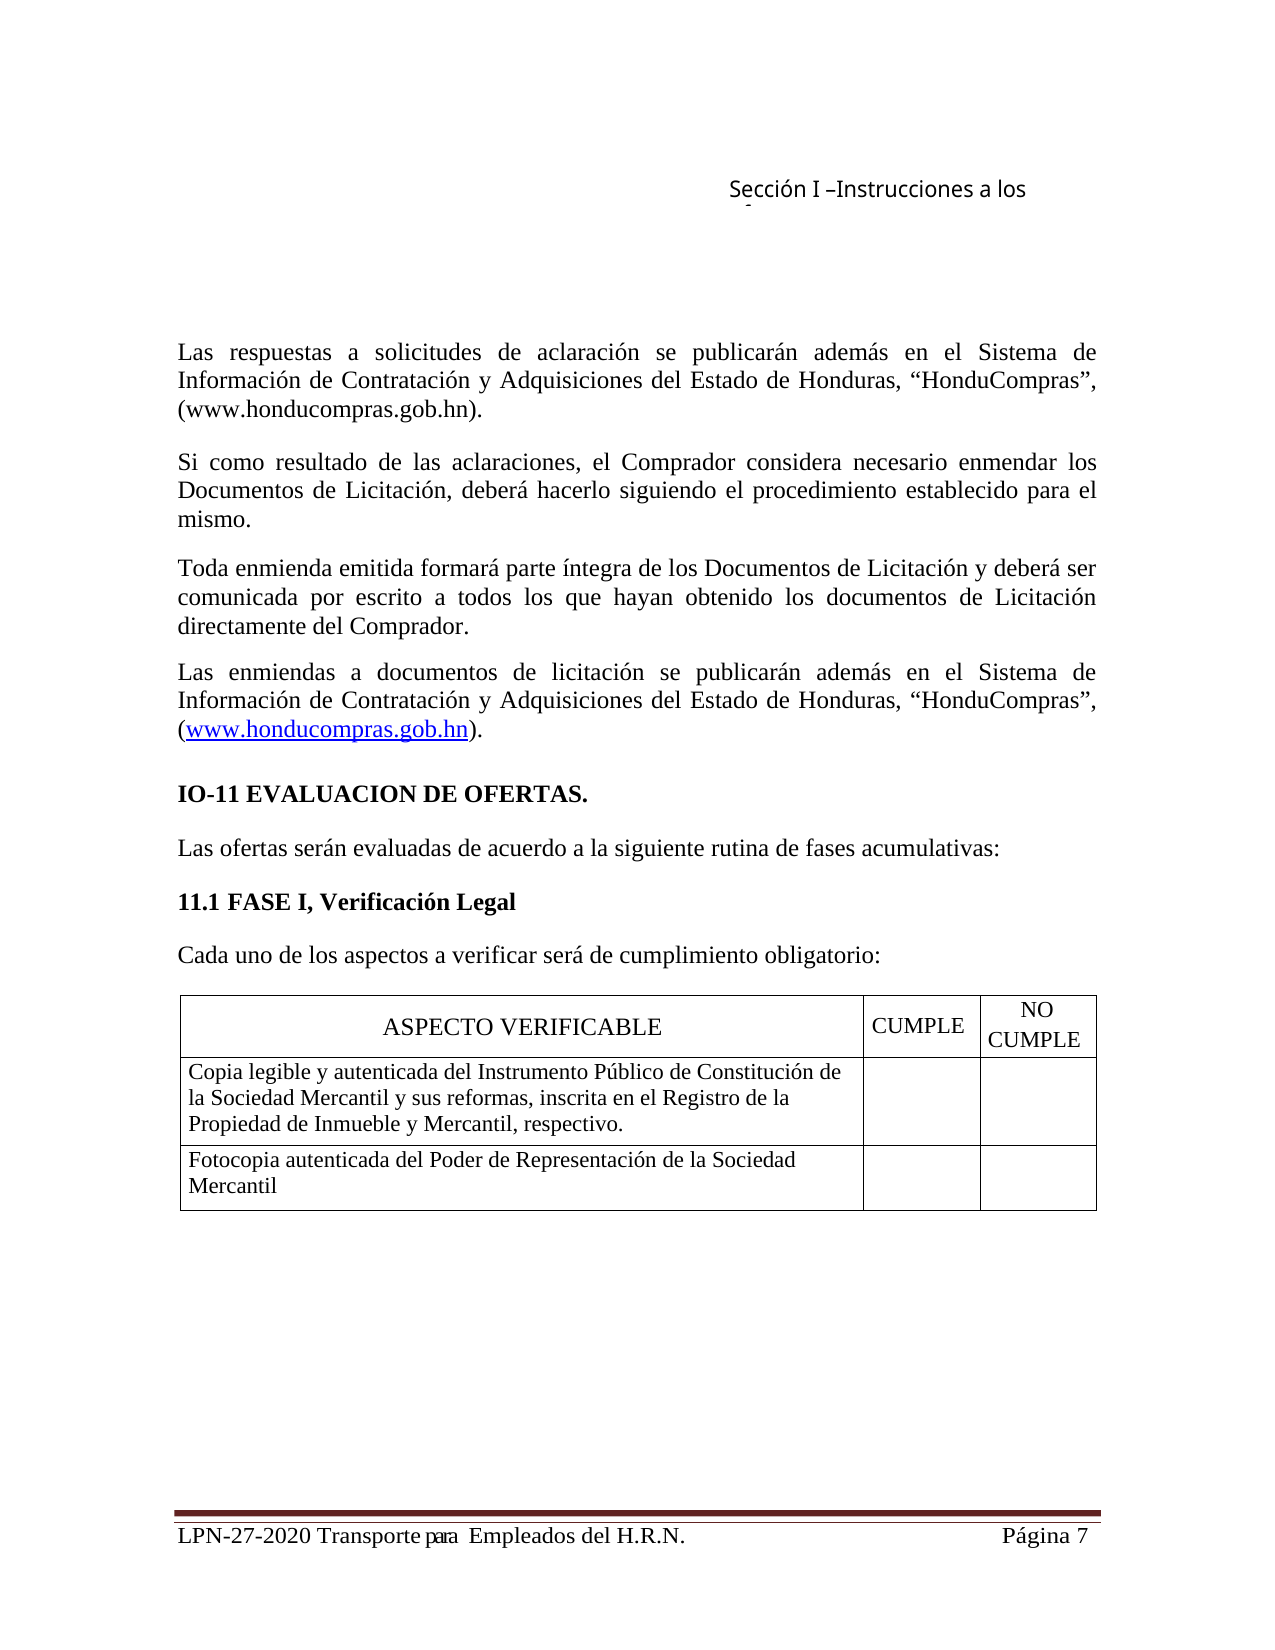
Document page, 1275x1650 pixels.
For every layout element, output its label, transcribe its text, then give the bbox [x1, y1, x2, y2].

text Si como resultado de las aclaraciones, el Comprador considera necesario enmendar los Documentos de Licitación, deberá hacerlo siguiendo el procedimiento establecido para el mismo. [177, 447, 1098, 533]
table_cell [981, 1058, 1096, 1145]
table_cell Fotocopia autenticada del Poder de Representación de la Sociedad Mercantil [181, 1146, 863, 1210]
text Las enmiendas a documentos de licitación se publicarán además en el Sistema de Información de Contratación y Adquisiciones del Estado de Honduras, “HonduCompras”, (www.honducompras.gob.hn). [177, 657, 1098, 743]
table_header NO CUMPLE [981, 996, 1096, 1057]
subtitle IO-11 EVALUACION DE OFERTAS. [177, 779, 1233, 808]
table_header ASPECTO VERIFICABLE [181, 996, 863, 1057]
text Las ofertas serán evaluadas de acuerdo a la siguiente rutina de fases acumulativas: [177, 833, 1233, 861]
table_header CUMPLE [864, 996, 980, 1057]
text Toda enmienda emitida formará parte íntegra de los Documentos de Licitación y deberá ser comunicada por escrito a todos los que hayan obtenido los documentos de Licitación directamente del Comprador. [177, 553, 1098, 640]
text Cada uno de los aspectos a verificar será de cumplimiento obligatorio: [177, 941, 1233, 969]
table_cell [864, 1146, 980, 1210]
table_cell [864, 1058, 980, 1145]
text Las respuestas a solicitudes de aclaración se publicarán además en el Sistema de Información de Contratación y Adquisiciones del Estado de Honduras, “HonduCompras”, (www.honducompras.gob.hn). [177, 337, 1098, 423]
subtitle FASE I, Verificación Legal [177, 887, 1233, 916]
table_cell Copia legible y autenticada del Instrumento Público de Constitución de la Sociedad Mercantil y sus reformas, inscrita en el Registro de la Propiedad de Inmueble y Mercantil, respectivo. [181, 1058, 863, 1145]
table_cell [981, 1146, 1096, 1210]
